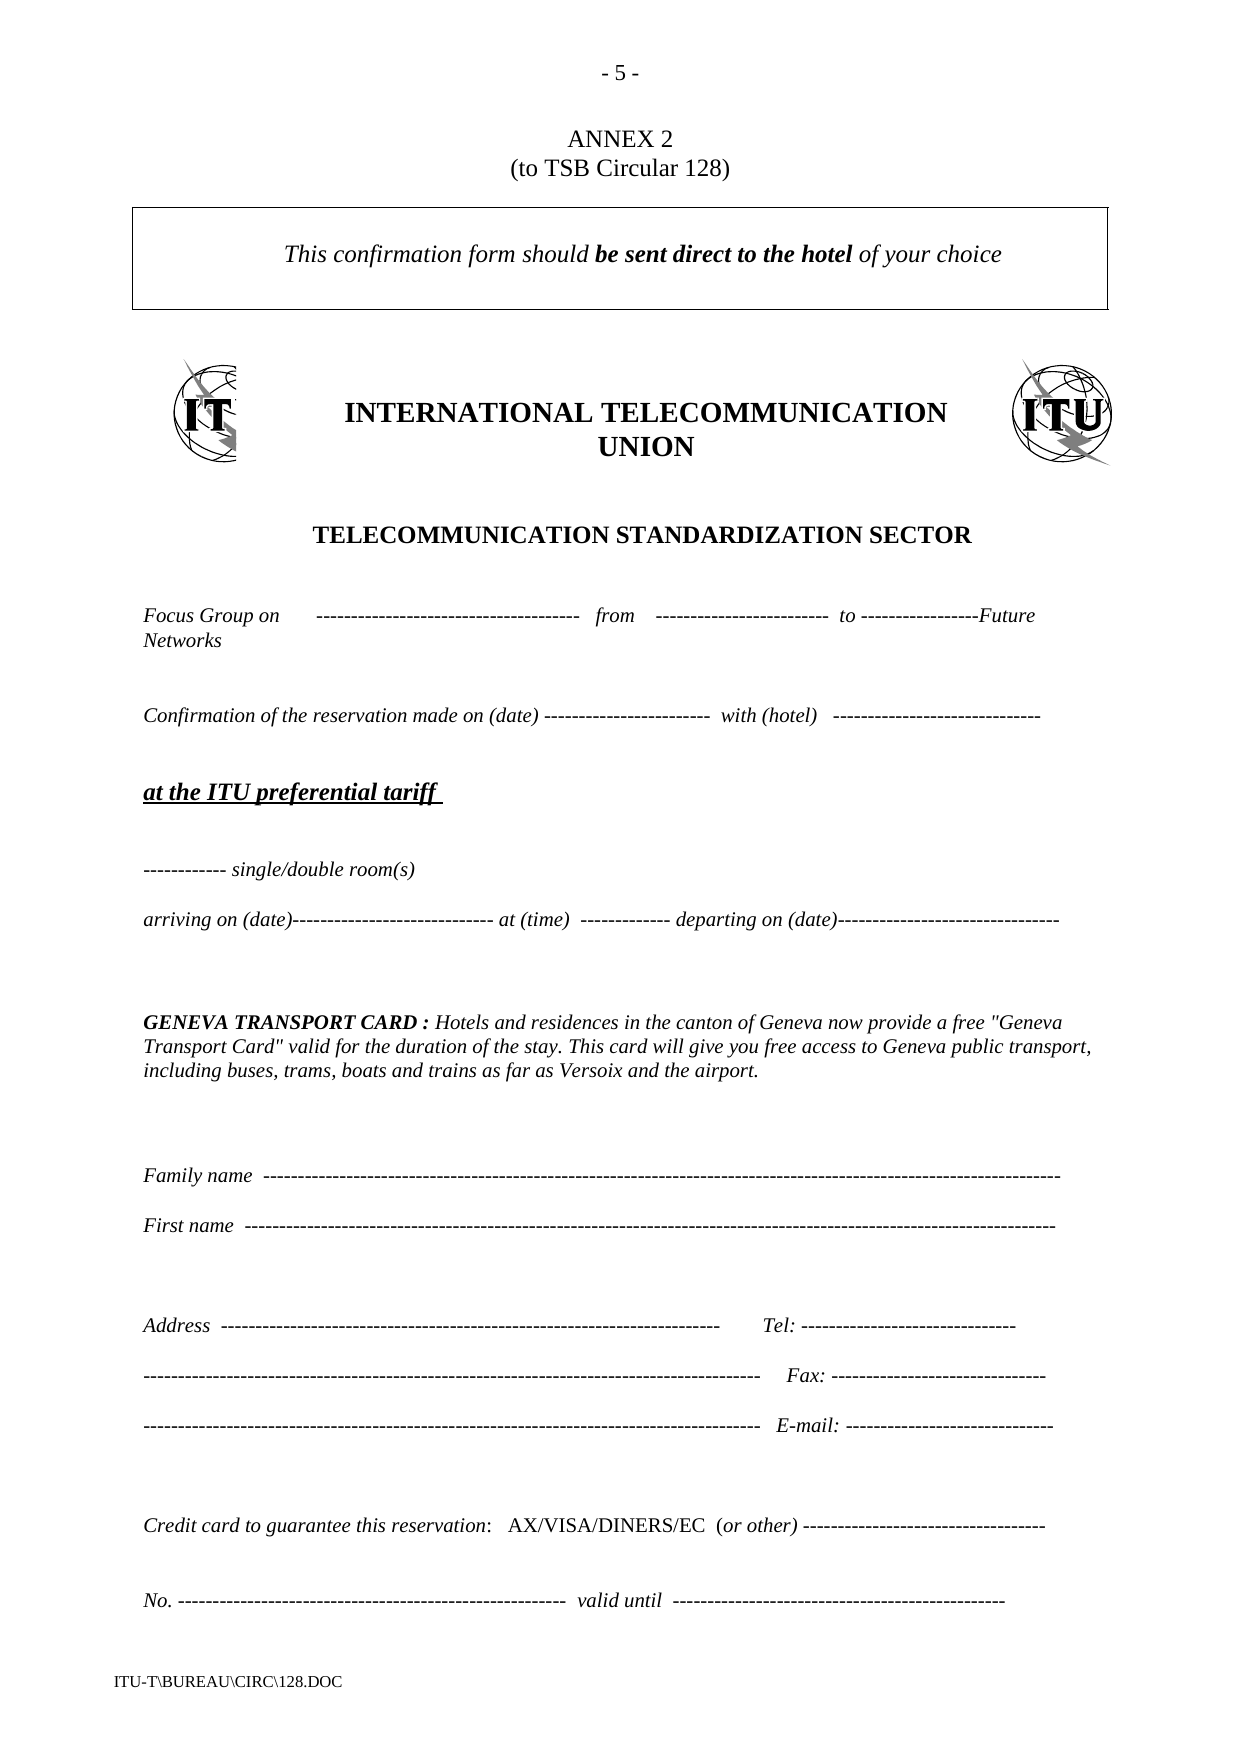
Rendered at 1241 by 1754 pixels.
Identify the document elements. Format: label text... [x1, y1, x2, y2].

text Family name ------------------------------------------------------------------------------------------------------------------- [143, 1162, 1073, 1187]
table_header INTERNATIONAL TELECOMMUNICATION UNION [236, 352, 993, 491]
text No. -------------------------------------------------------- valid until ------------------------------------------------ [143, 1587, 1073, 1612]
text Focus Group on -------------------------------------- from ------------------------- to -----------------Future Networks [143, 602, 1073, 652]
table_header [993, 352, 1138, 491]
text arriving on (date)----------------------------- at (time) ------------- departing on (date)-------------------------------- [143, 906, 1073, 931]
text ----------------------------------------------------------------------------------------- E-mail: ------------------------------ [143, 1412, 1073, 1437]
text First name --------------------------------------------------------------------------------------------------------------------- [143, 1212, 1073, 1237]
text TELECOMMUNICATION STANDARDIZATION SECTOR [143, 520, 1142, 577]
text ANNEX 2 (to TSB Circular 128) [113, 124, 1127, 182]
table_header [102, 352, 236, 491]
text at the ITU preferential tariff [143, 777, 1073, 806]
text ------------ single/double room(s) [143, 856, 1073, 881]
text ----------------------------------------------------------------------------------------- Fax: ------------------------------- [143, 1362, 1073, 1387]
text Confirmation of the reservation made on (date) ------------------------ with (hotel) ------------------------------ [143, 702, 1073, 727]
text Address ------------------------------------------------------------------------ Tel: ------------------------------- [143, 1312, 1073, 1337]
text TRANSPORT CARD : Hotels and residences in the canton of now provide a free " Transport Card" valid for the duration of the stay. This card will give you free access to public transport, including buses, trams, boats and trains as far as Versoix and the airport. [143, 1010, 1127, 1082]
table_header This confirmation form should be sent direct to the hotel of your choice [133, 208, 1107, 309]
text Credit card to guarantee this reservation: AX/VISA/DINERS/EC (or other) ----------------------------------- [143, 1512, 1073, 1537]
